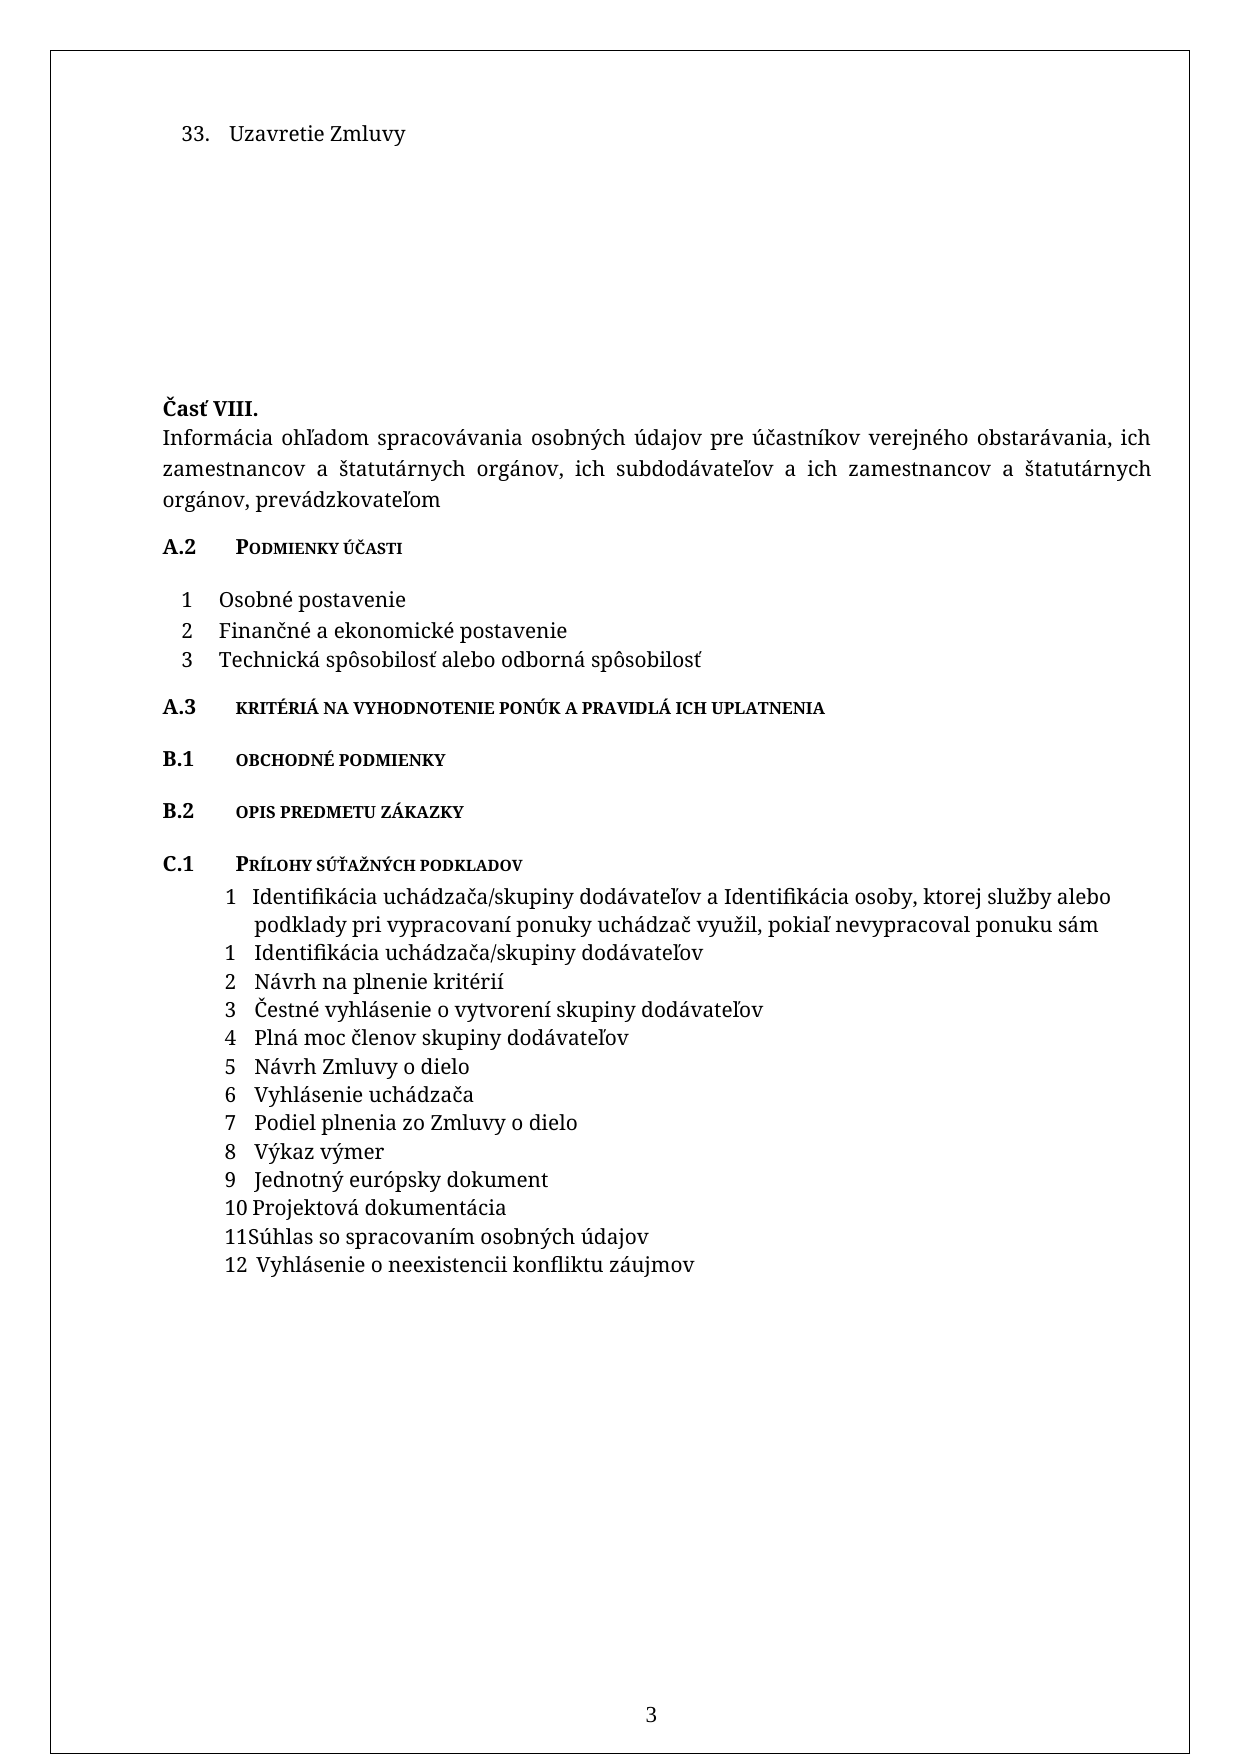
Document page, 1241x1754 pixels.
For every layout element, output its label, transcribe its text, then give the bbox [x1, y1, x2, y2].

list Čestné vyhlásenie o vytvorení skupiny dodávateľov [224, 995, 1152, 1023]
text A.2 PODMIENKY ÚČASTI [162, 532, 1152, 560]
list Návrh na plnenie kritérií [224, 967, 1152, 995]
list Technická spôsobilosť alebo odborná spôsobilosť [181, 645, 1152, 673]
text 1 Identifikácia uchádzača/skupiny dodávateľov a Identifikácia osoby, ktorej služby alebo podklady pri vypracovaní ponuky uchádzač využil, pokiaľ nevypracoval ponuku sám [225, 882, 1140, 938]
list Súhlas so spracovaním osobných údajov [224, 1222, 1152, 1250]
list Projektová dokumentácia [224, 1193, 1152, 1222]
list Vyhlásenie uchádzača [224, 1080, 1152, 1108]
text C.1 PRÍLOHY SÚŤAŽNÝCH PODKLADOV [162, 849, 1152, 878]
list Výkaz výmer [224, 1137, 1152, 1165]
list Vyhlásenie o neexistencii konfliktu záujmov [224, 1250, 1152, 1278]
list Identifikácia uchádzača/skupiny dodávateľov [224, 938, 1152, 967]
list Návrh Zmluvy o dielo [224, 1052, 1152, 1080]
list Podiel plnenia zo Zmluvy o dielo [224, 1108, 1152, 1137]
list Jednotný európsky dokument [224, 1165, 1152, 1193]
text B.1 OBCHODNÉ PODMIENKY [162, 744, 1152, 773]
list Plná moc členov skupiny dodávateľov [224, 1023, 1152, 1052]
text Časť VIII. [162, 394, 1152, 423]
text A.3 KRITÉRIÁ NA VYHODNOTENIE PONÚK A PRAVIDLÁ ICH UPLATNENIA [162, 692, 1152, 721]
text B.2 OPIS PREDMETU ZÁKAZKY [162, 797, 1152, 825]
text Informácia ohľadom spracovávania osobných údajov pre účastníkov verejného obstarávania, ich zamestnancov a štatutárnych orgánov, ich subdodávateľov a ich zamestnancov a štatutárnych orgánov, prevádzkovateľom [162, 423, 1152, 514]
list Finančné a ekonomické postavenie [181, 616, 1152, 644]
list Uzavretie Zmluvy [181, 119, 1152, 147]
list Osobné postavenie [181, 585, 1152, 613]
